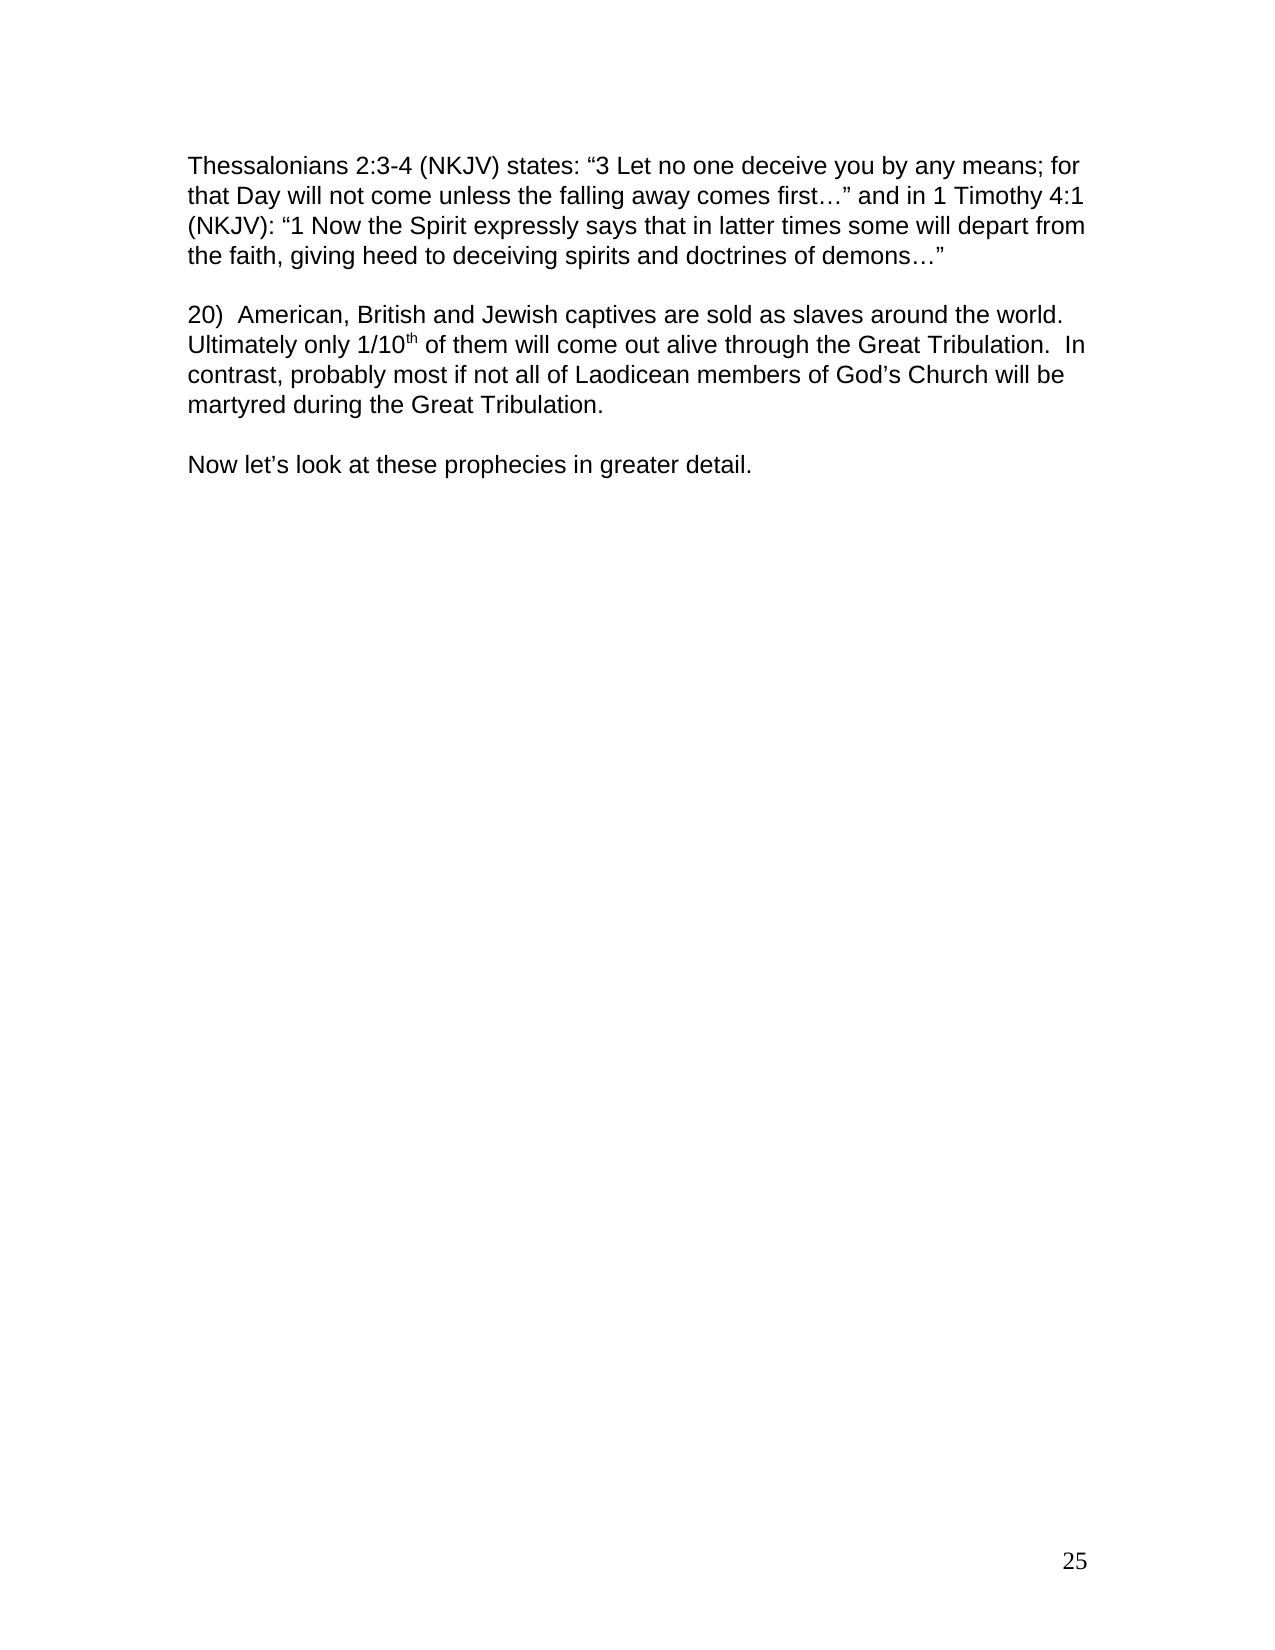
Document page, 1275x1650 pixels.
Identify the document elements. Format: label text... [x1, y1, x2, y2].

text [187, 150, 1087, 270]
text 20) American, British and Jewish captives are sold as slaves around the world. Ultimately only 1/10th of them will come out alive through the Great Tribulation. In contrast, probably most if not all of Laodicean members of God’s Church will be martyred during the Great Tribulation. [187, 299, 1087, 419]
text Now let’s look at these prophecies in greater detail. [187, 448, 1087, 478]
